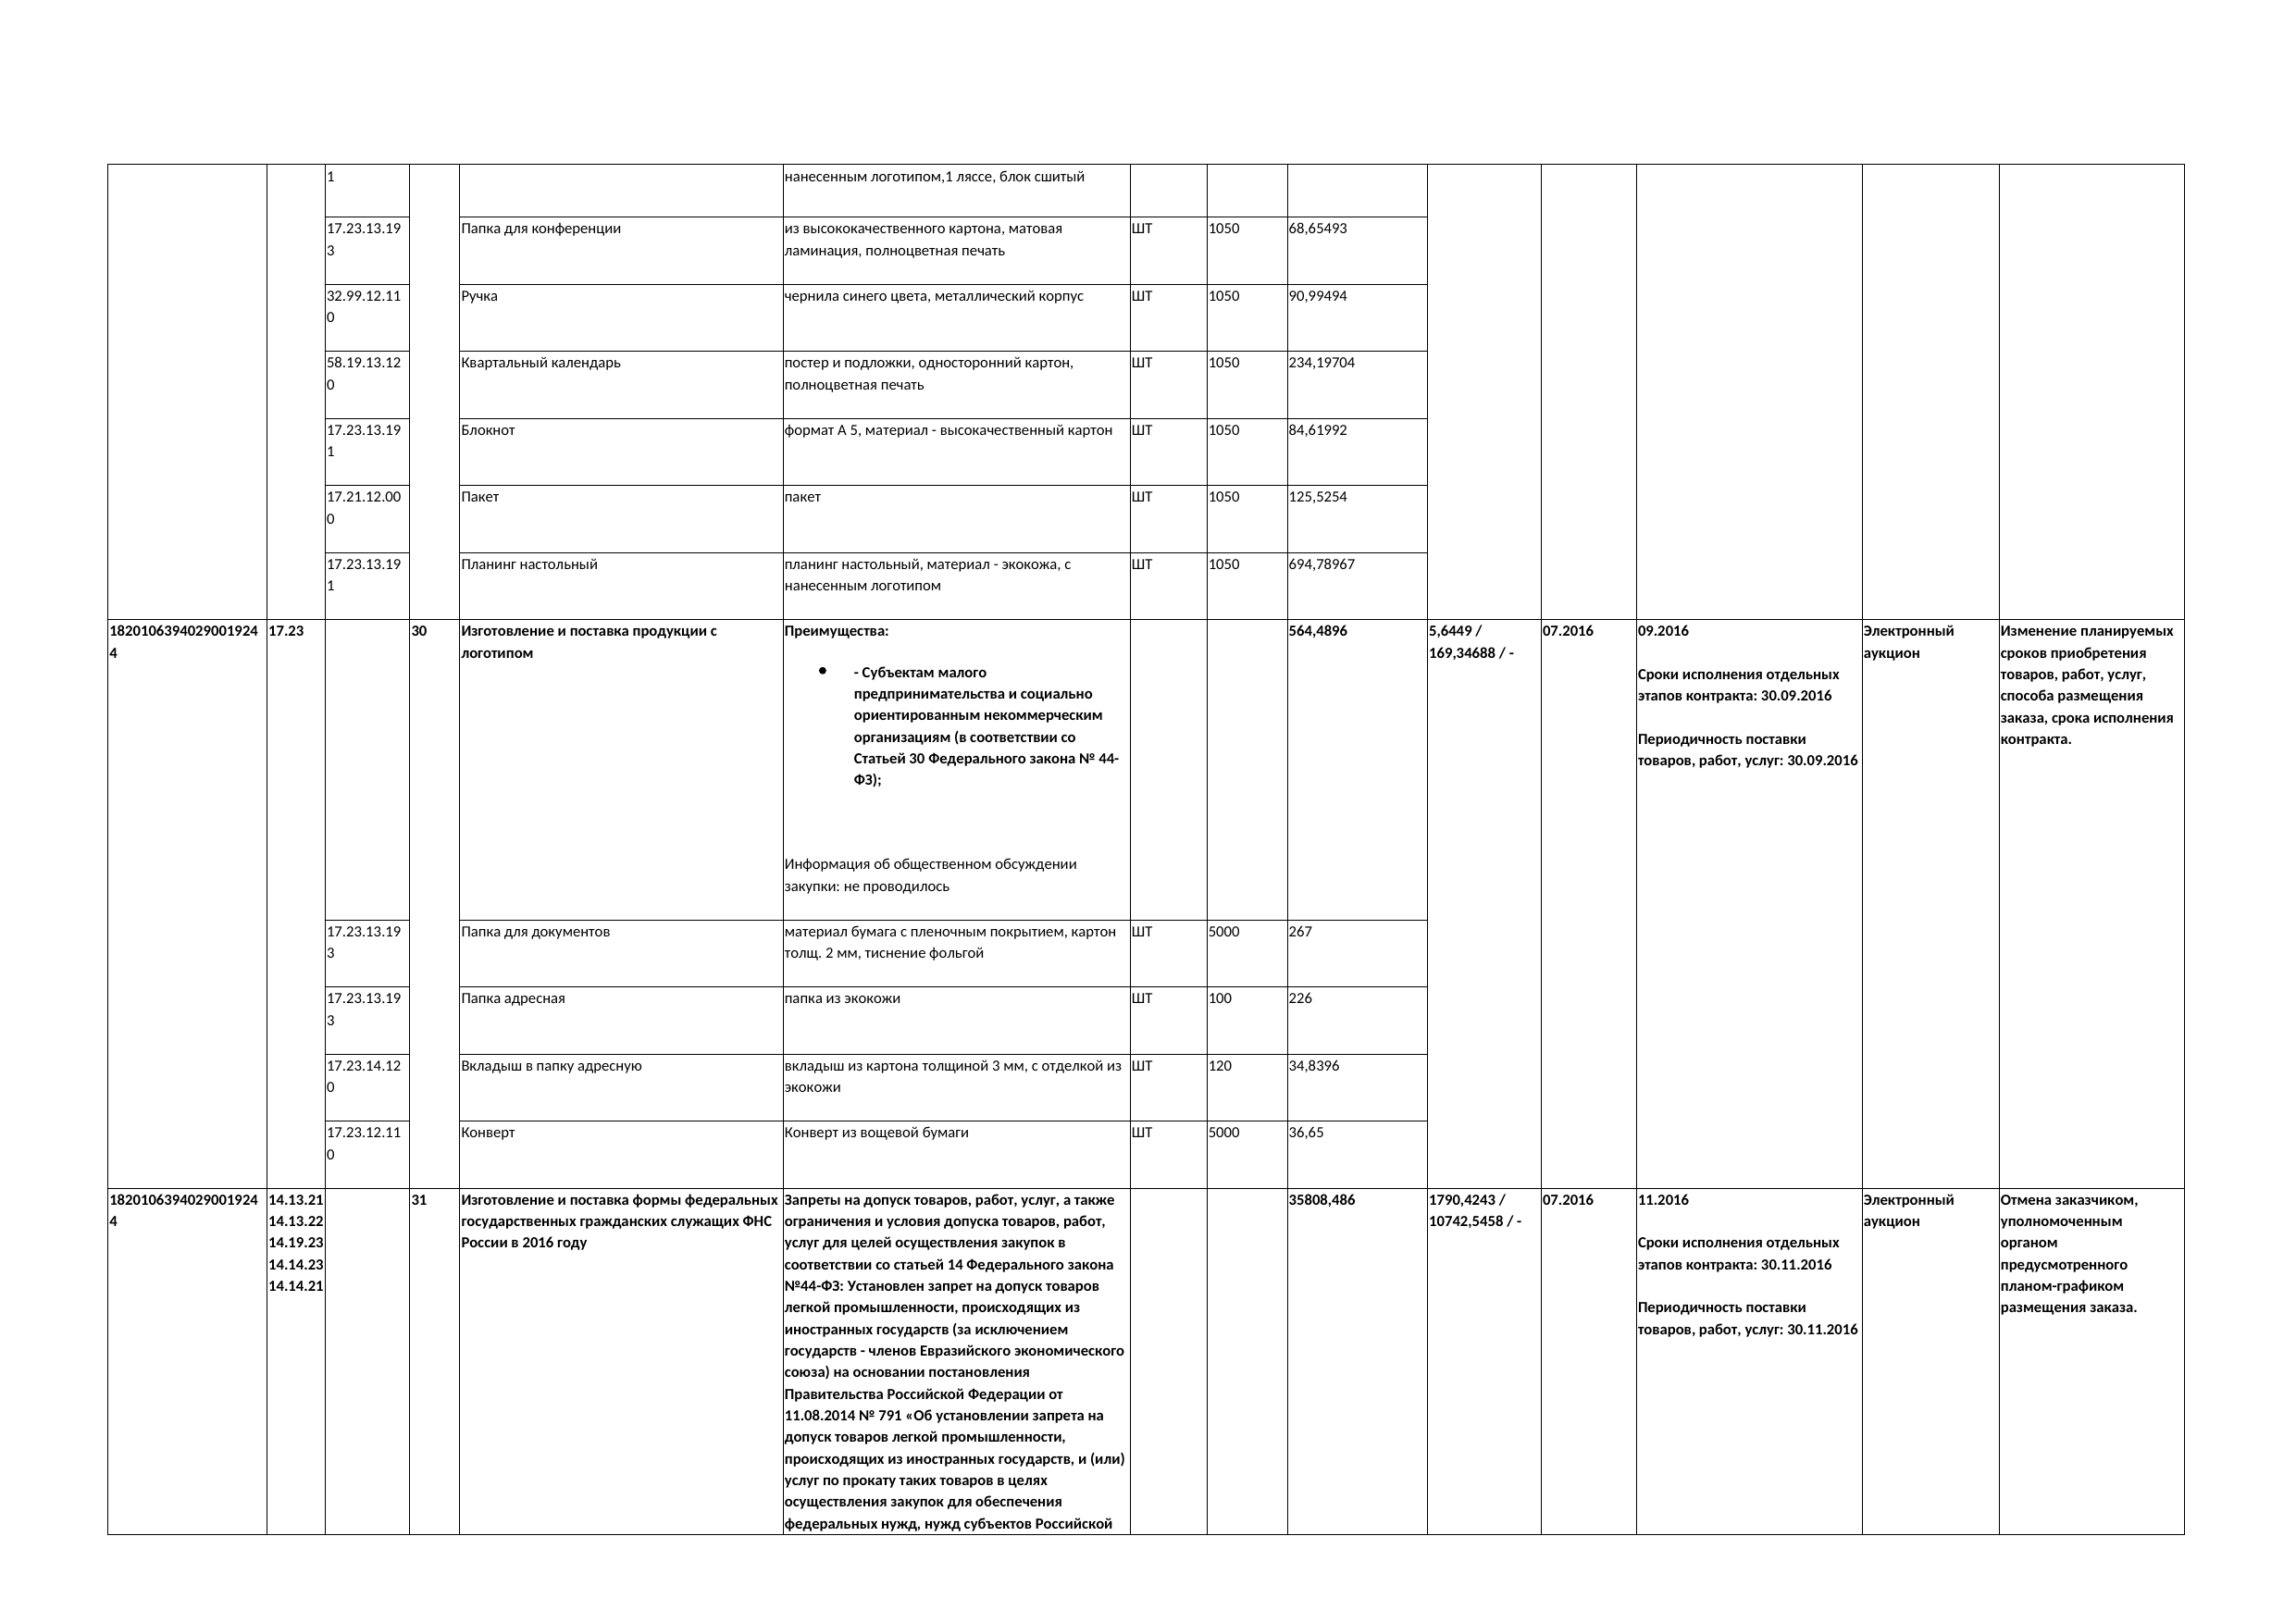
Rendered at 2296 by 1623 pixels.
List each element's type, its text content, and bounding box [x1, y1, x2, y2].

table_cell Пакет [460, 486, 783, 552]
table_cell 32.99.12.110 [326, 285, 409, 351]
table_cell 36,65 [1288, 1121, 1427, 1187]
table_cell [784, 1189, 1130, 1534]
table_cell 17.23.13.191 [326, 165, 409, 217]
table_cell 100 [1208, 987, 1287, 1053]
table_cell Квартальный календарь [460, 352, 783, 418]
table_cell Изготовление и поставка продукции с логотипом [460, 620, 783, 919]
table_cell ШТ [1131, 165, 1207, 217]
table_cell 694,78967 [1288, 553, 1427, 619]
table_cell ШТ [1131, 419, 1207, 485]
table_cell 1050 [1208, 217, 1287, 284]
table_cell 35808,486 [1288, 1189, 1427, 1534]
table_cell планинг настольный, материал - экокожа, с нанесенным логотипом [784, 553, 1130, 619]
table_cell 58.19.13.120 [326, 352, 409, 418]
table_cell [460, 1189, 783, 1534]
table_cell папка из экокожи [784, 987, 1130, 1053]
table_cell 5000 [1208, 921, 1287, 986]
table_cell 17.23.13.193 [326, 987, 409, 1053]
table_cell ШТ [1131, 285, 1207, 351]
table_cell 120 [1208, 1055, 1287, 1121]
table_cell [326, 1189, 409, 1534]
table_cell ШТ [1131, 1055, 1207, 1121]
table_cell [267, 1189, 325, 1534]
table_cell 09.2016 Сроки исполнения отдельных этапов контракта: 30.09.2016 Периодичность поставки товаров, работ, услуг: 30.09.2016 [1637, 620, 1862, 1187]
table_cell 17.23.13.193 [326, 921, 409, 986]
table_cell Электронный аукцион [1863, 1189, 1999, 1534]
table_cell 17.23.13.191 [326, 419, 409, 485]
table_cell ШТ [1131, 217, 1207, 284]
table_cell постер и подложки, односторонний картон, полноцветная печать [784, 352, 1130, 418]
table_cell 17.21.12.000 [326, 486, 409, 552]
table_cell формат А 5, материал - высокачественный картон [784, 419, 1130, 485]
table_cell 90,99494 [1288, 285, 1427, 351]
table_cell Электронный аукцион [1863, 620, 1999, 1187]
table_cell Планинг настольный [460, 553, 783, 619]
table_cell 564,4896 [1288, 620, 1427, 919]
table_cell Ежедневник [460, 165, 783, 217]
table_cell ШТ [1131, 352, 1207, 418]
table_cell 757,82669 [1288, 165, 1427, 217]
table_cell материал бумага с пленочным покрытием, картон толщ. 2 мм, тиснение фольгой [784, 921, 1130, 986]
table_cell 31 [410, 1189, 459, 1534]
table_cell 07.2016 [1542, 620, 1636, 1187]
table_cell Ручка [460, 285, 783, 351]
table_cell Изменение планируемых сроков приобретения товаров, работ, услуг, способа размещения заказа, срока исполнения контракта. [2000, 620, 2184, 1187]
table_cell 68,65493 [1288, 217, 1427, 284]
table_cell 1050 [1208, 553, 1287, 619]
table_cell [1428, 1189, 1541, 1534]
table_cell 226 [1288, 987, 1427, 1053]
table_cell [2000, 1189, 2184, 1534]
table_cell Папка адресная [460, 987, 783, 1053]
table_cell ШТ [1131, 921, 1207, 986]
table_cell Преимущества: - Субъектам малого предпринимательства и социально ориентированным некоммерческим организациям (в соответствии со Статьей 30 Федерального закона № 44-ФЗ); Информация об общественном обсуждении закупки: не проводилось [784, 620, 1130, 919]
table_cell 5,6449 / 169,34688 / - [1428, 620, 1541, 1187]
table_cell 84,61992 [1288, 419, 1427, 485]
table_cell Конверт из вощевой бумаги [784, 1121, 1130, 1187]
table_cell [1208, 1189, 1287, 1534]
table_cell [784, 165, 1130, 217]
table_cell [1208, 620, 1287, 919]
table_cell пакет [784, 486, 1130, 552]
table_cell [1637, 1189, 1862, 1534]
table_cell 17.23 [267, 620, 325, 1187]
table_cell 1050 [1208, 486, 1287, 552]
table_cell ШТ [1131, 486, 1207, 552]
table_cell из высококачественного картона, матовая ламинация, полноцветная печать [784, 217, 1130, 284]
table_cell 34,8396 [1288, 1055, 1427, 1121]
table_cell 30 [410, 620, 459, 1187]
table_cell 125,5254 [1288, 486, 1427, 552]
table_cell 17.23.14.120 [326, 1055, 409, 1121]
table_cell 5000 [1208, 1121, 1287, 1187]
table_cell [326, 620, 409, 919]
table_cell ШТ [1131, 553, 1207, 619]
table_cell 07.2016 [1542, 1189, 1636, 1534]
table_cell Блокнот [460, 419, 783, 485]
table_cell [1131, 620, 1207, 919]
table_cell Вкладыш в папку адресную [460, 1055, 783, 1121]
table_cell 1050 [1208, 285, 1287, 351]
table_cell 1050 [1208, 352, 1287, 418]
table_cell 17.23.12.110 [326, 1121, 409, 1187]
table_cell 18201063940290019244 [108, 620, 267, 1187]
table_cell чернила синего цвета, металлический корпус [784, 285, 1130, 351]
table_cell ШТ [1131, 1121, 1207, 1187]
table_cell Конверт [460, 1121, 783, 1187]
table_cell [108, 1189, 267, 1534]
table_cell вкладыш из картона толщиной 3 мм, с отделкой из экокожи [784, 1055, 1130, 1121]
table_cell 234,19704 [1288, 352, 1427, 418]
table_cell 17.23.13.193 [326, 217, 409, 284]
table_cell Папка для документов [460, 921, 783, 986]
table_cell 1050 [1208, 419, 1287, 485]
table_cell Папка для конференции [460, 217, 783, 284]
table_cell 267 [1288, 921, 1427, 986]
table_cell 17.23.13.191 [326, 553, 409, 619]
table_cell [1131, 1189, 1207, 1534]
table_cell 1050 [1208, 165, 1287, 217]
table_cell ШТ [1131, 987, 1207, 1053]
